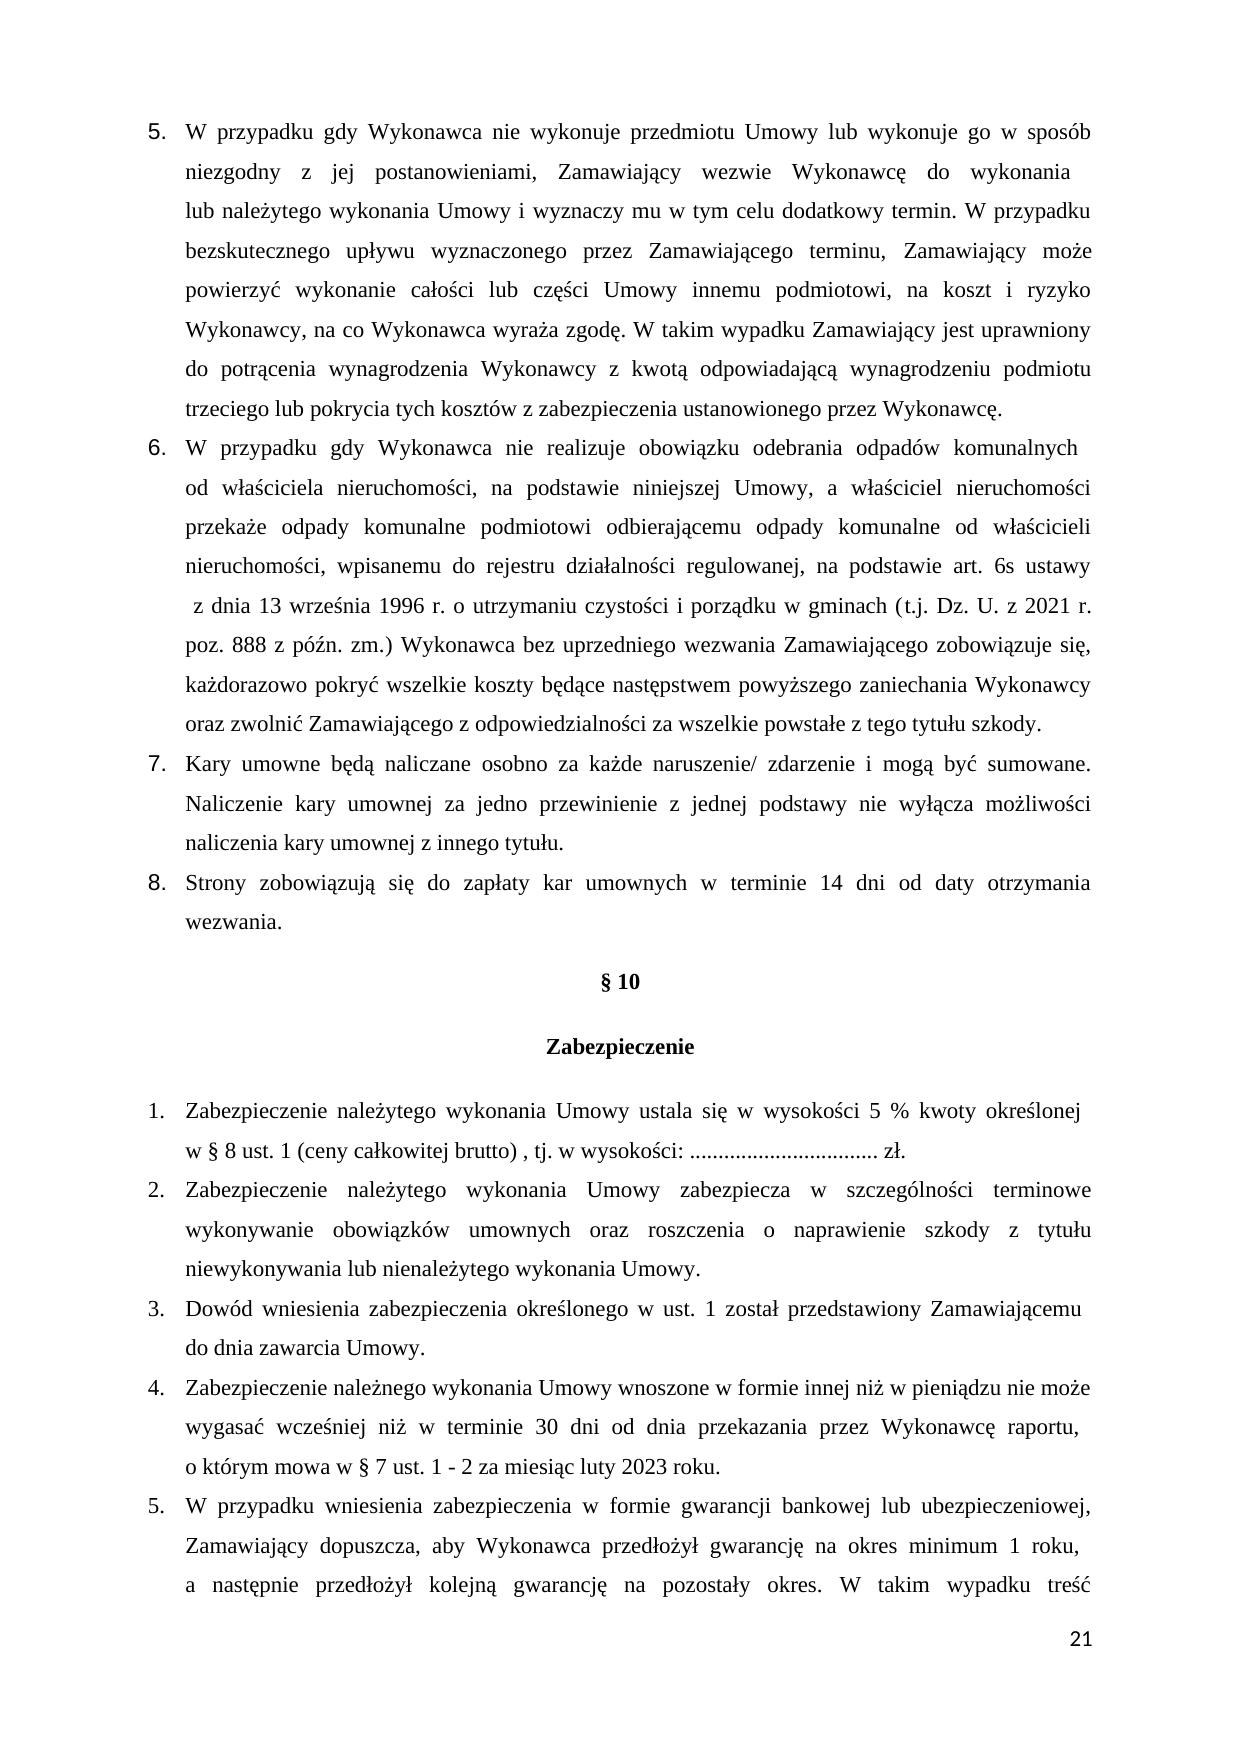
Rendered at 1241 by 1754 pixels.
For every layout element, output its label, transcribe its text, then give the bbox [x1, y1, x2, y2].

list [148, 1492, 1092, 1597]
list Zabezpieczenie należnego wykonania Umowy wnoszone w formie innej niż w pieniądzu nie może wygasać wcześniej niż w terminie 30 dni od dnia przekazania przez Wykonawcę raportu, o którym mowa w § 7 ust. 1 - 2 za miesiąc luty 2023 roku. [148, 1374, 1092, 1479]
list Kary umowne będą naliczane osobno za każde naruszenie/ zdarzenie i mogą być sumowane. Naliczenie kary umownej za jedno przewinienie z jednej podstawy nie wyłącza możliwości naliczenia kary umownej z innego tytułu. [148, 750, 1092, 855]
list Zabezpieczenie należytego wykonania Umowy zabezpiecza w szczególności terminowe wykonywanie obowiązków umownych oraz roszczenia o naprawienie szkody z tytułu niewykonywania lub nienależytego wykonania Umowy. [148, 1176, 1092, 1282]
list Zabezpieczenie należytego wykonania Umowy ustala się w wysokości 5 % kwoty określonej w § 8 ust. 1 (ceny całkowitej brutto) , tj. w wysokości: ................................. zł. [148, 1097, 1092, 1163]
list W przypadku gdy Wykonawca nie realizuje obowiązku odebrania odpadów komunalnych od właściciela nieruchomości, na podstawie niniejszej Umowy, a właściciel nieruchomości przekaże odpady komunalne podmiotowi odbierającemu odpady komunalne od właścicieli nieruchomości, wpisanemu do rejestru działalności regulowanej, na podstawie art. 6s ustawy z dnia 13 września 1996 r. o utrzymaniu czystości i porządku w gminach (t.j. Dz. U. z 2021 r. poz. 888 z późn. zm.) Wykonawca bez uprzedniego wezwania Zamawiającego zobowiązuje się, każdorazowo pokryć wszelkie koszty będące następstwem powyższego zaniechania Wykonawcy oraz zwolnić Zamawiającego z odpowiedzialności za wszelkie powstałe z tego tytułu szkody. [148, 434, 1092, 737]
list Dowód wniesienia zabezpieczenia określonego w ust. 1 został przedstawiony Zamawiającemu do dnia zawarcia Umowy. [148, 1295, 1092, 1361]
list W przypadku gdy Wykonawca nie wykonuje przedmiotu Umowy lub wykonuje go w sposób niezgodny z jej postanowieniami, Zamawiający wezwie Wykonawcę do wykonania lub należytego wykonania Umowy i wyznaczy mu w tym celu dodatkowy termin. W przypadku bezskutecznego upływu wyznaczonego przez Zamawiającego terminu, Zamawiający może powierzyć wykonanie całości lub części Umowy innemu podmiotowi, na koszt i ryzyko Wykonawcy, na co Wykonawca wyraża zgodę. W takim wypadku Zamawiający jest uprawniony do potrącenia wynagrodzenia Wykonawcy z kwotą odpowiadającą wynagrodzeniu podmiotu trzeciego lub pokrycia tych kosztów z zabezpieczenia ustanowionego przez Wykonawcę. [148, 118, 1092, 421]
text § 10 [148, 968, 1092, 995]
list Strony zobowiązują się do zapłaty kar umownych w terminie 14 dni od daty otrzymania wezwania. [148, 868, 1092, 934]
text Zabezpieczenie [148, 1033, 1092, 1059]
